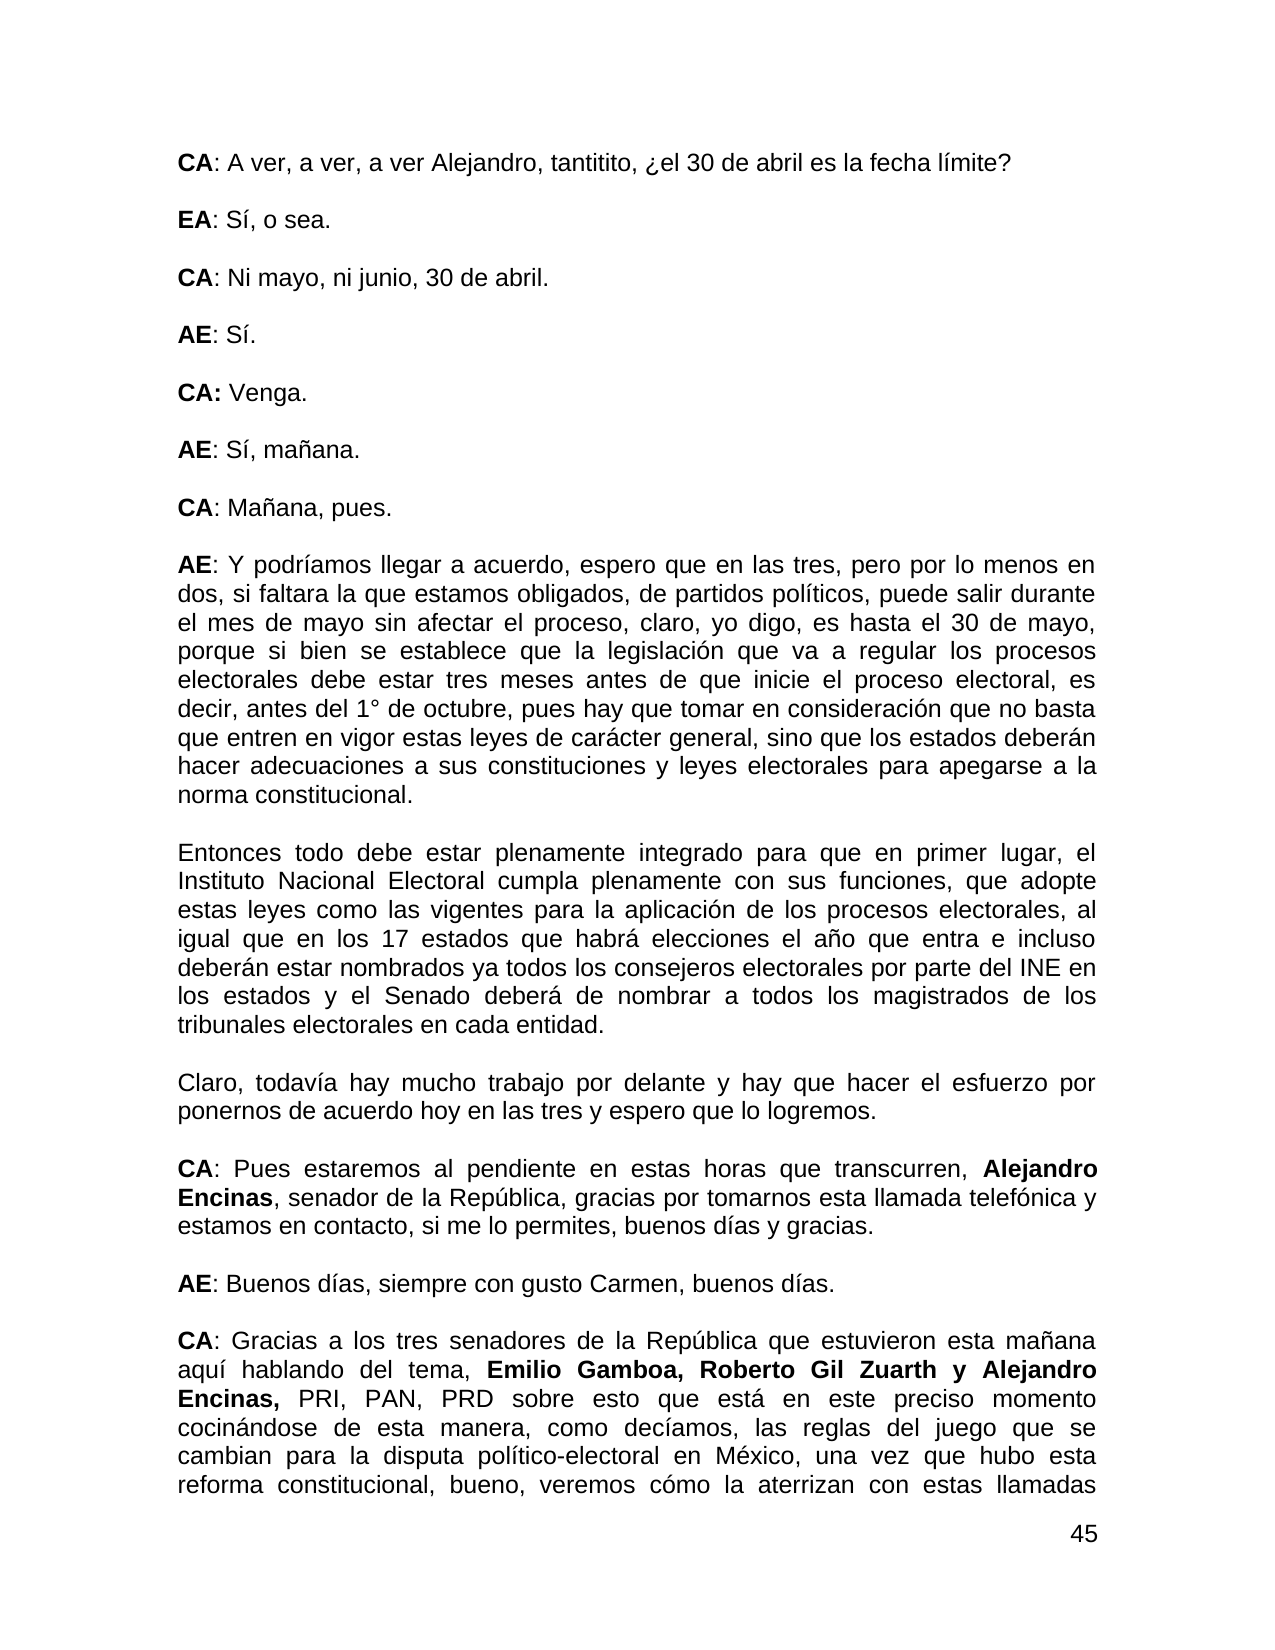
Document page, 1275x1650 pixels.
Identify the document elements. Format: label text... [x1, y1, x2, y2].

text CA: Mañana, pues. [177, 493, 1098, 521]
text CA: Ni mayo, ni junio, 30 de abril. [177, 263, 1098, 291]
text Claro, todavía hay mucho trabajo por delante y hay que hacer el esfuerzo por ponernos de acuerdo hoy en las tres y espero que lo logremos. [177, 1068, 1098, 1125]
text AE: Y podríamos llegar a acuerdo, espero que en las tres, pero por lo menos en dos, si faltara la que estamos obligados, de partidos políticos, puede salir durante el mes de mayo sin afectar el proceso, claro, yo digo, es hasta el 30 de mayo, porque si bien se establece que la legislación que va a regular los procesos electorales debe estar tres meses antes de que inicie el proceso electoral, es decir, antes del 1° de octubre, pues hay que tomar en consideración que no basta que entren en vigor estas leyes de carácter general, sino que los estados deberán hacer adecuaciones a sus constituciones y leyes electorales para apegarse a la norma constitucional. [177, 550, 1098, 809]
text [177, 1326, 1098, 1499]
text AE: Buenos días, siempre con gusto Carmen, buenos días. [177, 1269, 1098, 1298]
text EA: Sí, o sea. [177, 205, 1098, 234]
text CA: Pues estaremos al pendiente en estas horas que transcurren, Alejandro Encinas, senador de la República, gracias por tomarnos esta llamada telefónica y estamos en contacto, si me lo permites, buenos días y gracias. [177, 1154, 1098, 1240]
text CA: Venga. [177, 378, 1098, 406]
text AE: Sí. [177, 320, 1098, 349]
text Entonces todo debe estar plenamente integrado para que en primer lugar, el Instituto Nacional Electoral cumpla plenamente con sus funciones, que adopte estas leyes como las vigentes para la aplicación de los procesos electorales, al igual que en los 17 estados que habrá elecciones el año que entra e incluso deberán estar nombrados ya todos los consejeros electorales por parte del INE en los estados y el Senado deberá de nombrar a todos los magistrados de los tribunales electorales en cada entidad. [177, 838, 1098, 1039]
text AE: Sí, mañana. [177, 435, 1098, 464]
text CA: A ver, a ver, a ver Alejandro, tantitito, ¿el 30 de abril es la fecha límite? [177, 148, 1098, 176]
